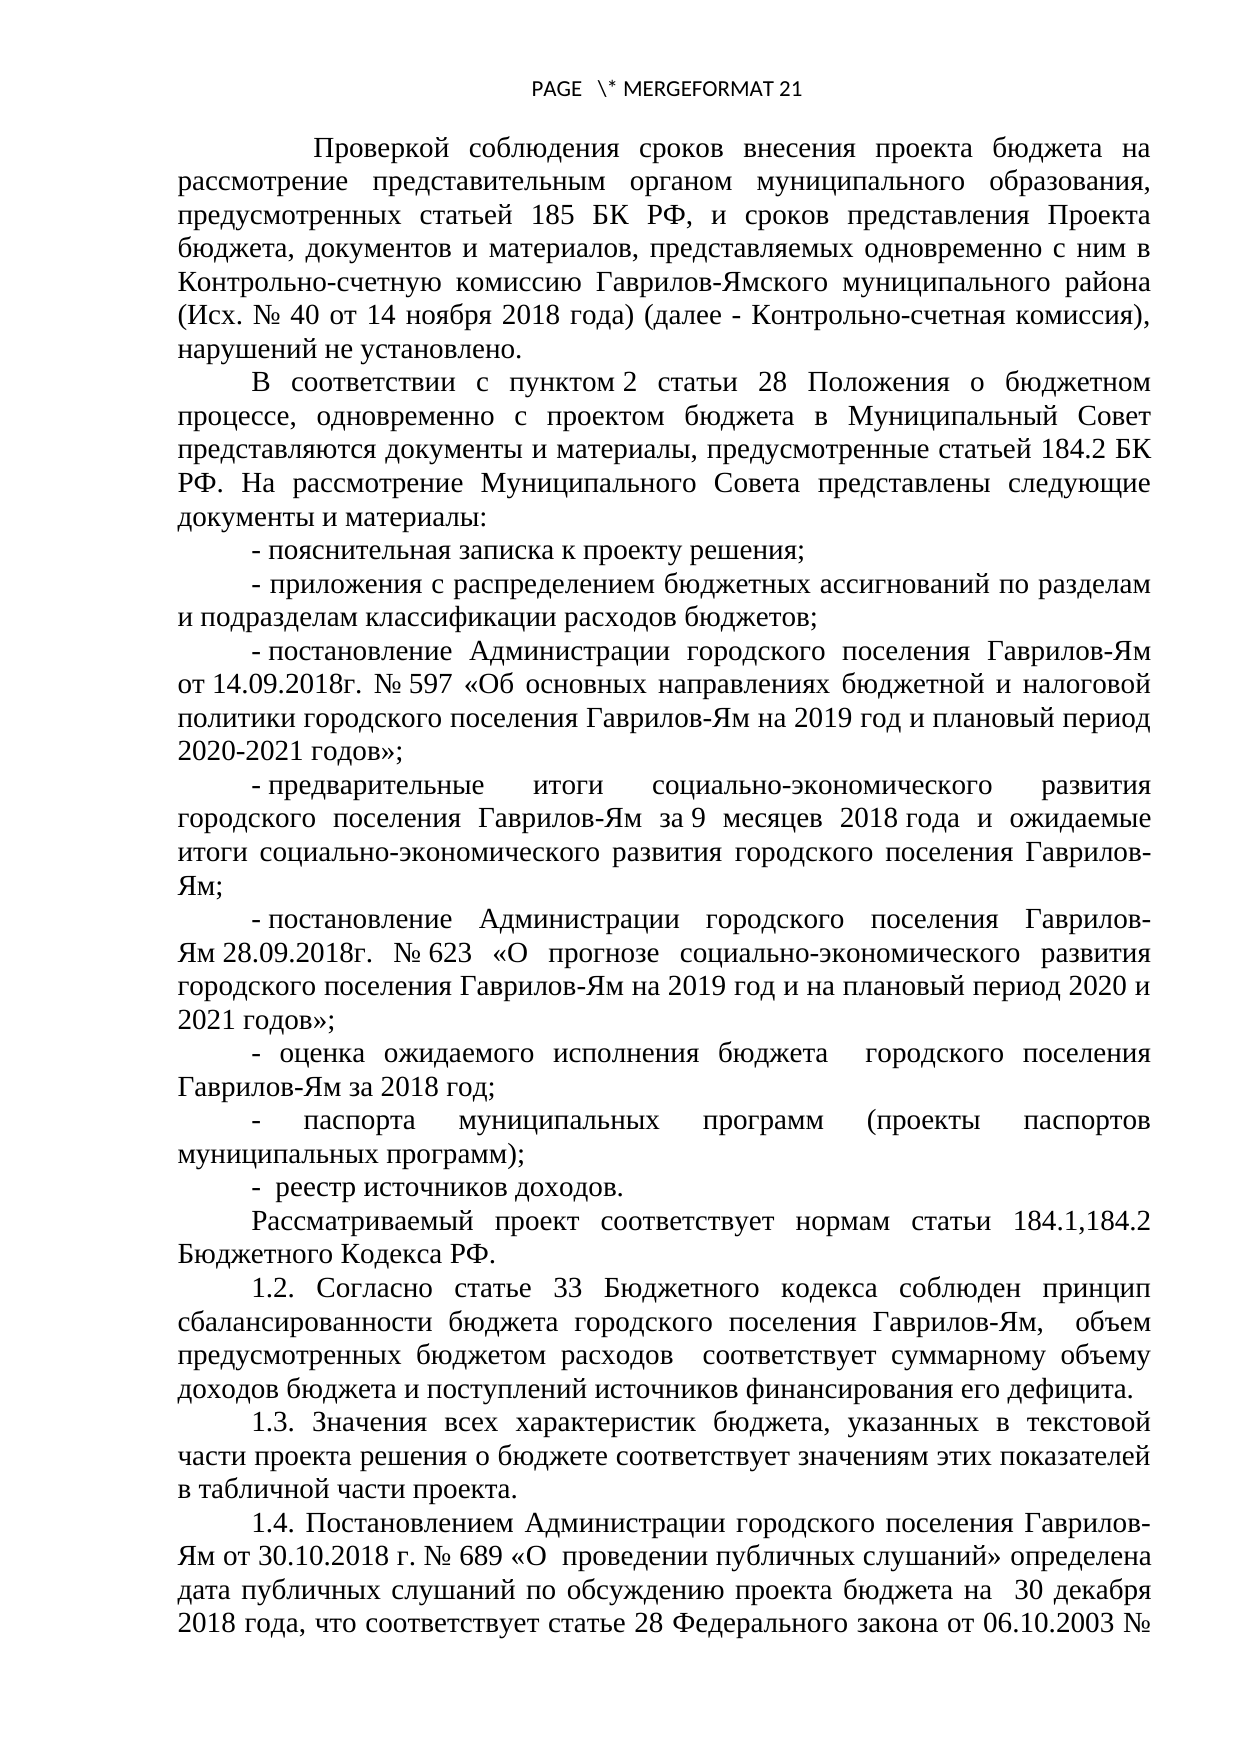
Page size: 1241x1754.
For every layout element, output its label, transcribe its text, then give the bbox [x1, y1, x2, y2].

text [177, 1505, 1152, 1639]
text 1.2. Согласно статье 33 Бюджетного кодекса соблюден принцип сбалансированности бюджета городского поселения Гаврилов-Ям, объем предусмотренных бюджетом расходов соответствует суммарному объему доходов бюджета и поступлений источников финансирования его дефицита. [177, 1270, 1152, 1404]
text - приложения с распределением бюджетных ассигнований по разделам и подразделам классификации расходов бюджетов; [177, 566, 1152, 633]
text - паспорта муниципальных программ (проекты паспортов муниципальных программ); [177, 1102, 1152, 1169]
text - предварительные итоги социально-экономического развития городского поселения Гаврилов-Ям за 9 месяцев 2018 года и ожидаемые итоги социально-экономического развития городского поселения Гаврилов-Ям; [177, 767, 1152, 901]
text Рассматриваемый проект соответствует нормам статьи 184.1,184.2 Бюджетного Кодекса РФ. [177, 1203, 1152, 1270]
text - постановление Администрации городского поселения Гаврилов-Ям 28.09.2018г. № 623 «О прогнозе социально-экономического развития городского поселения Гаврилов-Ям на 2019 год и на плановый период 2020 и 2021 годов»; [177, 901, 1152, 1035]
text - постановление Администрации городского поселения Гаврилов-Ям от 14.09.2018г. № 597 «Об основных направлениях бюджетной и налоговой политики городского поселения Гаврилов-Ям на 2019 год и плановый период 2020-2021 годов»; [177, 633, 1152, 767]
text Проверкой соблюдения сроков внесения проекта бюджета на рассмотрение представительным органом муниципального образования, предусмотренных статьей 185 БК РФ, и сроков представления Проекта бюджета, документов и материалов, представляемых одновременно с ним в Контрольно-счетную комиссию Гаврилов-Ямского муниципального района (Исх. № 40 от 14 ноября 2018 года) (далее - Контрольно-счетная комиссия), нарушений не установлено. [177, 130, 1152, 364]
text - пояснительная записка к проекту решения; [177, 532, 1152, 566]
text - оценка ожидаемого исполнения бюджета городского поселения Гаврилов-Ям за 2018 год; [177, 1035, 1152, 1102]
text В соответствии с пунктом 2 статьи 28 Положения о бюджетном процессе, одновременно с проектом бюджета в Муниципальный Совет представляются документы и материалы, предусмотренные статьей 184.2 БК РФ. На рассмотрение Муниципального Совета представлены следующие документы и материалы: [177, 364, 1152, 532]
text - реестр источников доходов. [177, 1169, 1152, 1203]
text 1.3. Значения всех характеристик бюджета, указанных в текстовой части проекта решения о бюджете соответствует значениям этих показателей в табличной части проекта. [177, 1404, 1152, 1505]
